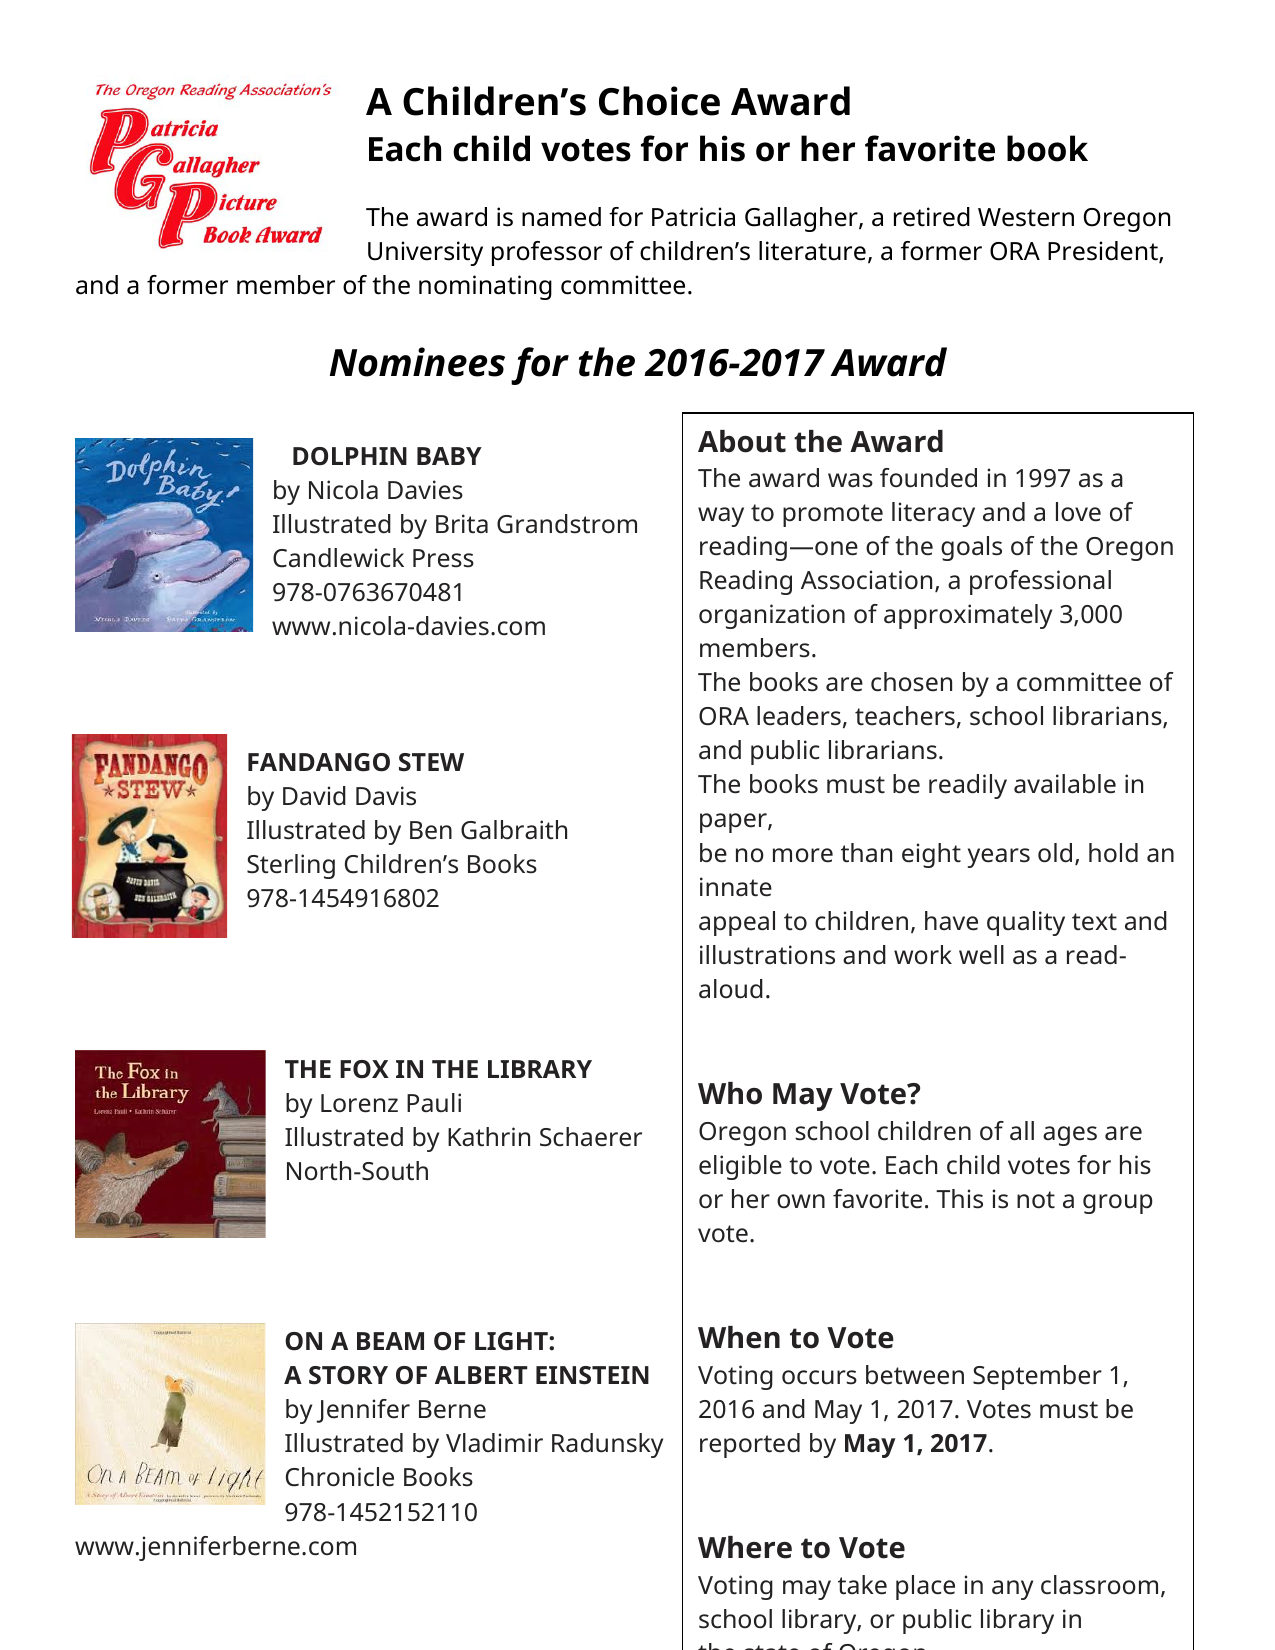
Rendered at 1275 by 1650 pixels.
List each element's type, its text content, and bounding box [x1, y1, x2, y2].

text www.nicola-davies.com [75, 608, 682, 643]
picture [75, 1323, 266, 1505]
text Nominees for the 2016-2017 Award [75, 336, 1200, 387]
text DOLPHIN BABY [254, 438, 682, 472]
text by David Davis [228, 779, 682, 813]
text by Jennifer Berne [266, 1392, 682, 1426]
text Candlewick Press [254, 540, 682, 574]
text Chronicle Books [266, 1460, 682, 1494]
text A STORY OF ALBERT EINSTEIN [266, 1358, 682, 1392]
text FANDANGO STEW [228, 745, 682, 779]
picture [75, 438, 254, 632]
text ON A BEAM OF LIGHT: [266, 1324, 682, 1358]
text North-South [266, 1153, 682, 1188]
text THE FOX IN THE LIBRARY [266, 1051, 682, 1085]
text Each child votes for his or her favorite book [347, 126, 1200, 171]
text Illustrated by Kathrin Schaerer [266, 1119, 682, 1153]
text A Children’s Choice Award [347, 75, 1200, 126]
text Sterling Children’s Books [228, 847, 682, 881]
text 978-1452152110 [75, 1494, 682, 1528]
picture [75, 1050, 266, 1238]
picture [71, 734, 228, 938]
text 978-0763670481 [254, 574, 682, 608]
text Illustrated by Ben Galbraith [228, 813, 682, 847]
text by Nicola Davies [254, 472, 682, 506]
text Illustrated by Vladimir Radunsky [266, 1426, 682, 1460]
text www.jenniferberne.com [75, 1528, 682, 1562]
text by Lorenz Pauli [266, 1085, 682, 1119]
text 978-1454916802 [228, 881, 682, 915]
text Illustrated by Brita Grandstrom [254, 506, 682, 540]
text The award is named for Patricia Gallagher, a retired Western Oregon University professor of children’s literature, a former ORA President, and a former member of the nominating committee. [75, 200, 1200, 302]
